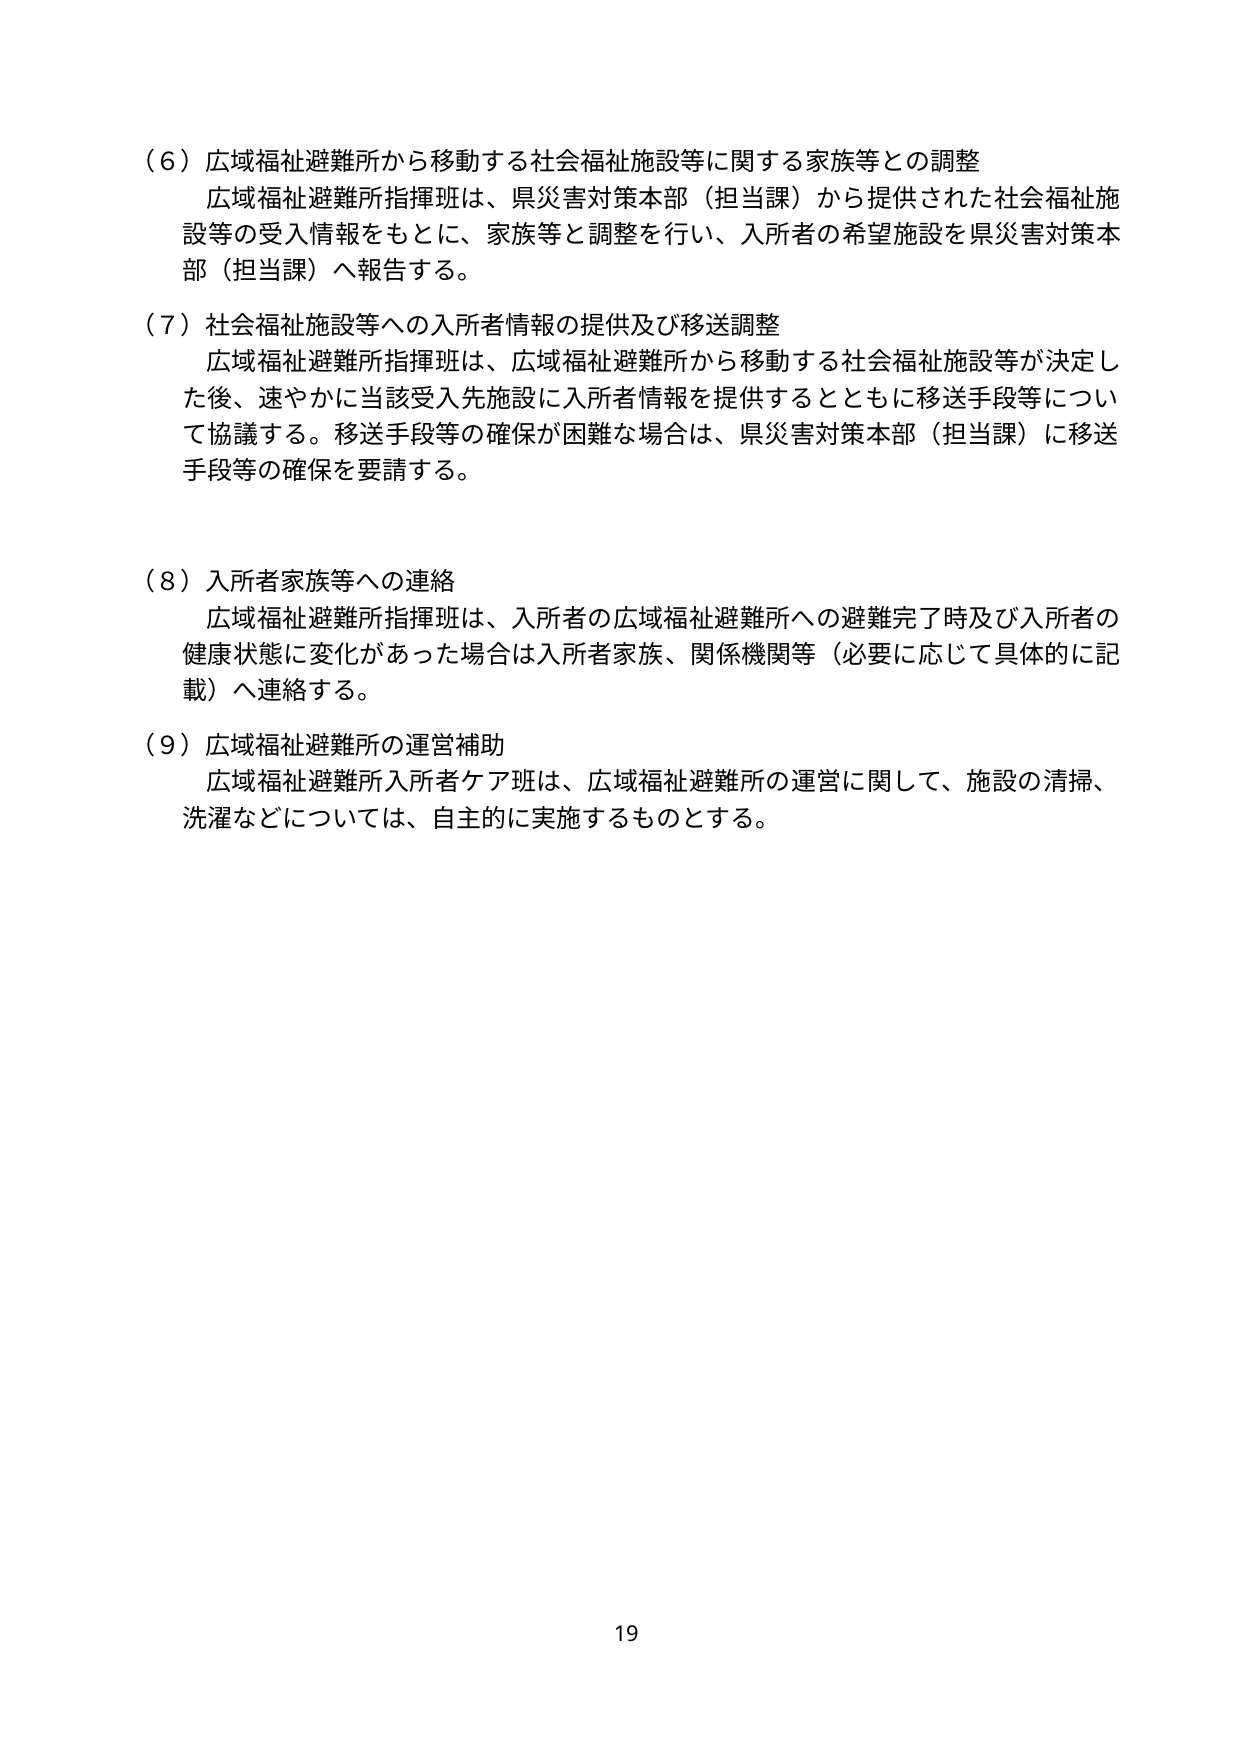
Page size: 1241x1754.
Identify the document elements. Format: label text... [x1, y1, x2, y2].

text （６）広域福祉避難所から移動する社会福祉施設等に関する家族等との調整 [130, 142, 1122, 178]
text （８）入所者家族等への連絡 [130, 562, 1122, 598]
text 広域福祉避難所入所者ケア班は、広域福祉避難所の運営に関して、施設の清掃、洗濯などについては、自主的に実施するものとする。 [130, 762, 1122, 834]
text 広域福祉避難所指揮班は、入所者の広域福祉避難所への避難完了時及び入所者の健康状態に変化があった場合は入所者家族、関係機関等（必要に応じて具体的に記載）へ連絡する。 [130, 598, 1122, 707]
text （７）社会福祉施設等への入所者情報の提供及び移送調整 [130, 306, 1122, 342]
text 広域福祉避難所指揮班は、広域福祉避難所から移動する社会福祉施設等が決定した後、速やかに当該受入先施設に入所者情報を提供するとともに移送手段等について協議する。移送手段等の確保が困難な場合は、県災害対策本部（担当課）に移送手段等の確保を要請する。 [130, 342, 1122, 487]
text 広域福祉避難所指揮班は、県災害対策本部（担当課）から提供された社会福祉施設等の受入情報をもとに、家族等と調整を行い、入所者の希望施設を県災害対策本部（担当課）へ報告する。 [130, 178, 1122, 287]
text （９）広域福祉避難所の運営補助 [130, 726, 1122, 762]
